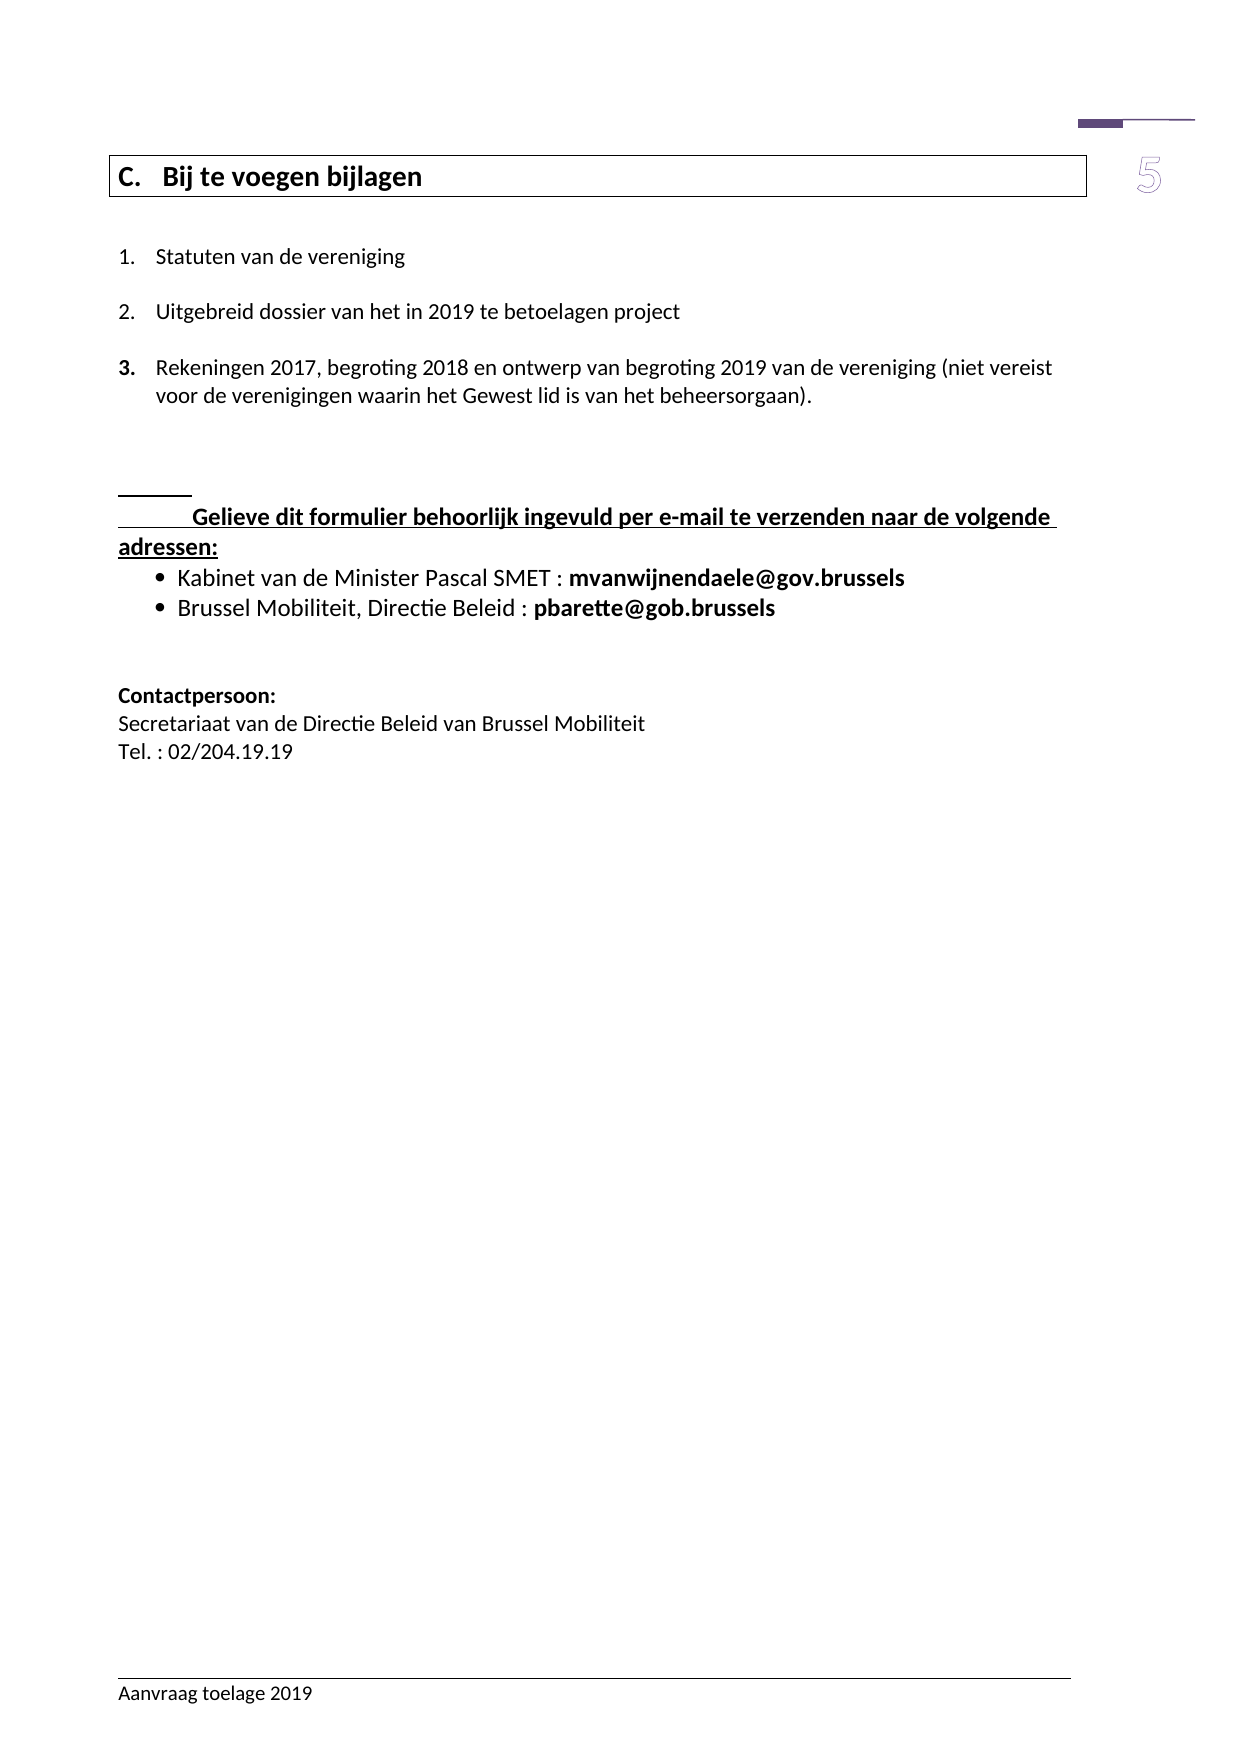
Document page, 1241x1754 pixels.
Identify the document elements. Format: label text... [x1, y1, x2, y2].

list Kabinet van de Minister Pascal SMET : mvanwijnendaele@gov.brussels [156, 562, 1078, 592]
text Tel. : 02/204.19.19 [118, 737, 1078, 765]
subtitle Gelieve dit formulier behoorlijk ingevuld per e-mail te verzenden naar de volgende adressen: [118, 501, 1078, 562]
list Brussel Mobiliteit, Directie Beleid : pbarette@gob.brussels [156, 592, 1078, 623]
list Rekeningen 2017, begroting 2018 en ontwerp van begroting 2019 van de vereniging (niet vereist voor de verenigingen waarin het Gewest lid is van het beheersorgaan). [118, 353, 1078, 409]
text Contactpersoon: [118, 681, 1078, 709]
list Uitgebreid dossier van het in 2019 te betoelagen project [118, 297, 1078, 325]
text C. Bij te voegen bijlagen [110, 156, 1086, 196]
text Secretariaat van de Directie Beleid van Brussel Mobiliteit [118, 709, 1078, 737]
list Statuten van de vereniging [118, 242, 1078, 297]
